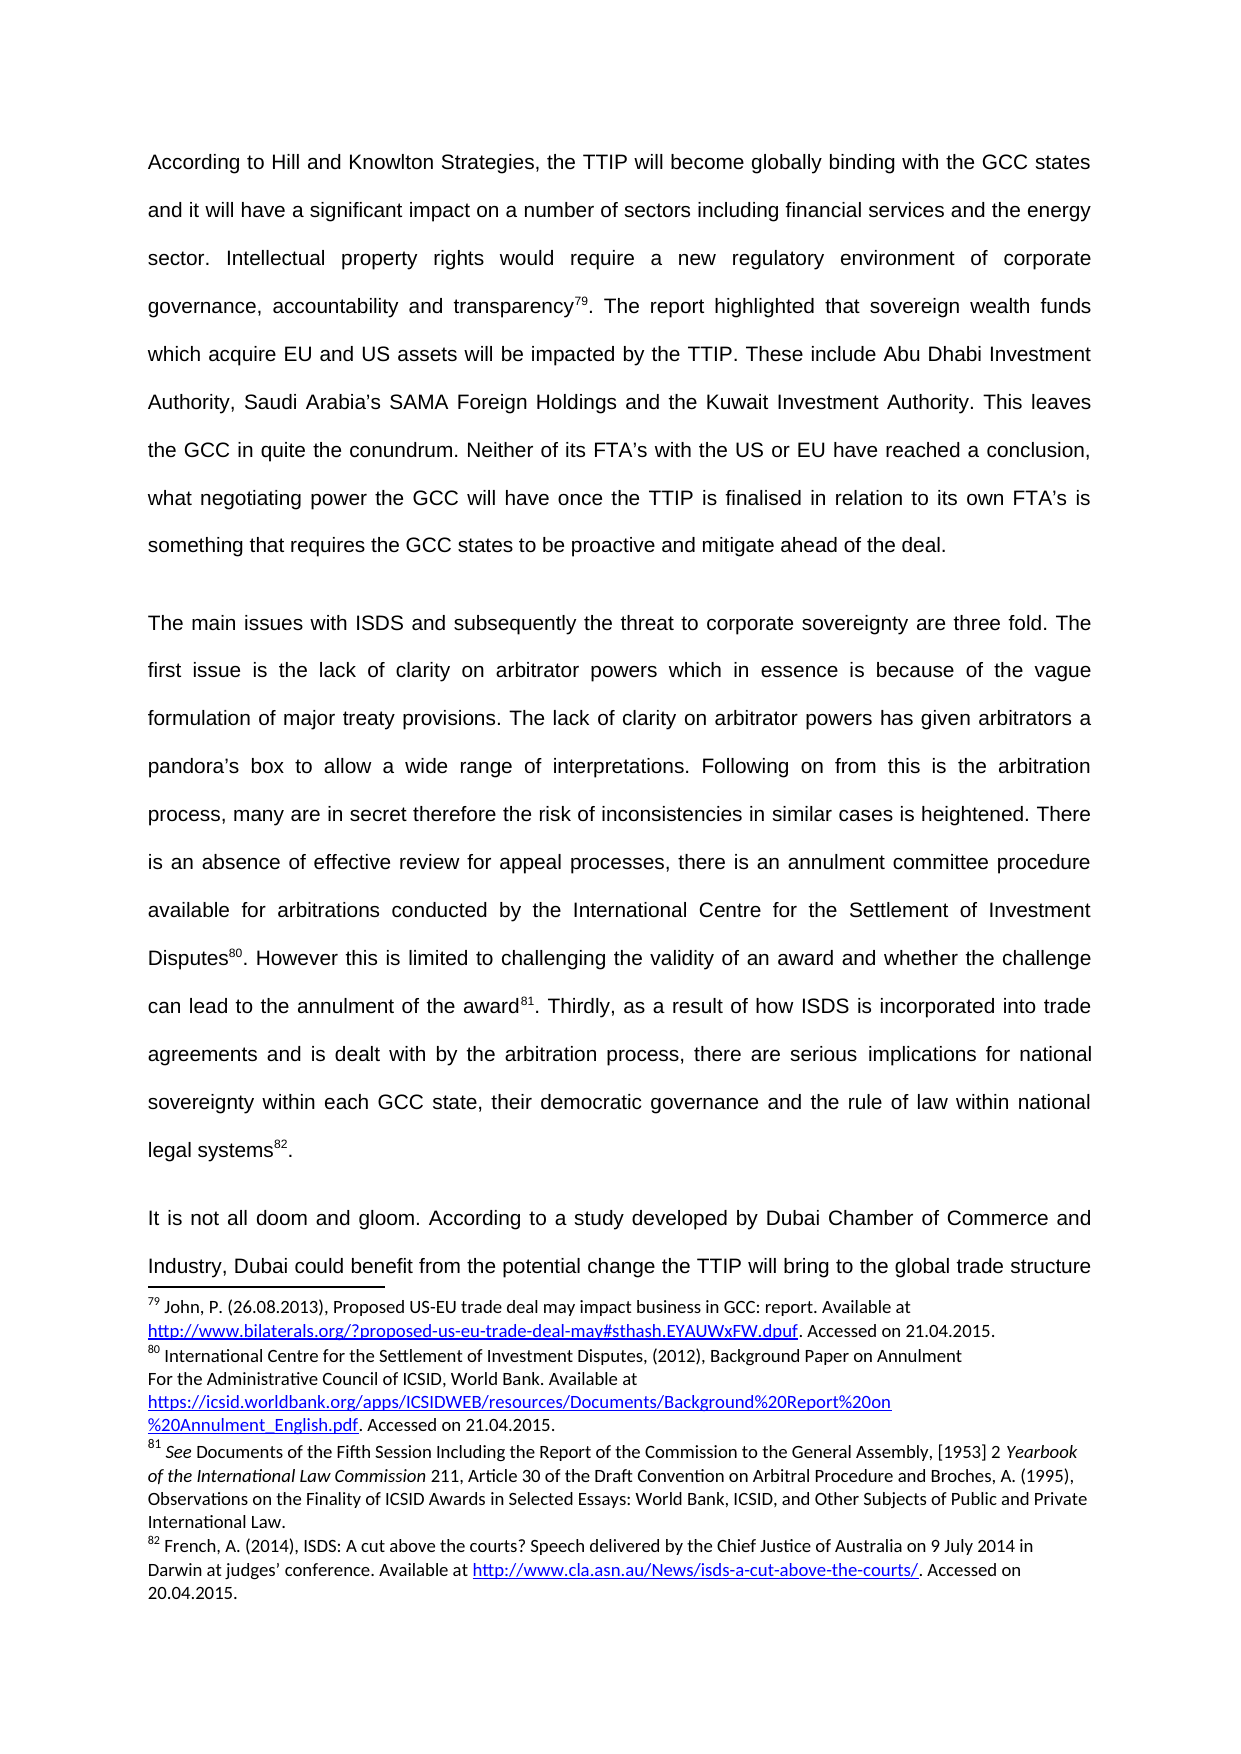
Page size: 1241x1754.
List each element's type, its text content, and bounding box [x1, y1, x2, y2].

text The main issues with ISDS and subsequently the threat to corporate sovereignty are three fold. The first issue is the lack of clarity on arbitrator powers which in essence is because of the vague formulation of major treaty provisions. The lack of clarity on arbitrator powers has given arbitrators a pandora’s box to allow a wide range of interpretations. Following on from this is the arbitration process, many are in secret therefore the risk of inconsistencies in similar cases is heightened. There is an absence of effective review for appeal processes, there is an annulment committee procedure available for arbitrations conducted by the International Centre for the Settlement of Investment Disputes. However this is limited to challenging the validity of an award and whether the challenge can lead to the annulment of the award. Thirdly, as a result of how ISDS is incorporated into trade agreements and is dealt with by the arbitration process, there are serious implications for national sovereignty within each GCC state, their democratic governance and the rule of law within national legal systems. [148, 610, 1092, 1161]
text According to Hill and Knowlton Strategies, the TTIP will become globally binding with the GCC states and it will have a significant impact on a number of sectors including financial services and the energy sector. Intellectual property rights would require a new regulatory environment of corporate governance, accountability and transparency. The report highlighted that sovereign wealth funds which acquire EU and US assets will be impacted by the TTIP. These include Abu Dhabi Investment Authority, Saudi Arabia’s SAMA Foreign Holdings and the Kuwait Investment Authority. This leaves the GCC in quite the conundrum. Neither of its FTA’s with the US or EU have reached a conclusion, what negotiating power the GCC will have once the TTIP is finalised in relation to its own FTA’s is something that requires the GCC states to be proactive and mitigate ahead of the deal. [148, 150, 1092, 557]
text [148, 1206, 1092, 1278]
